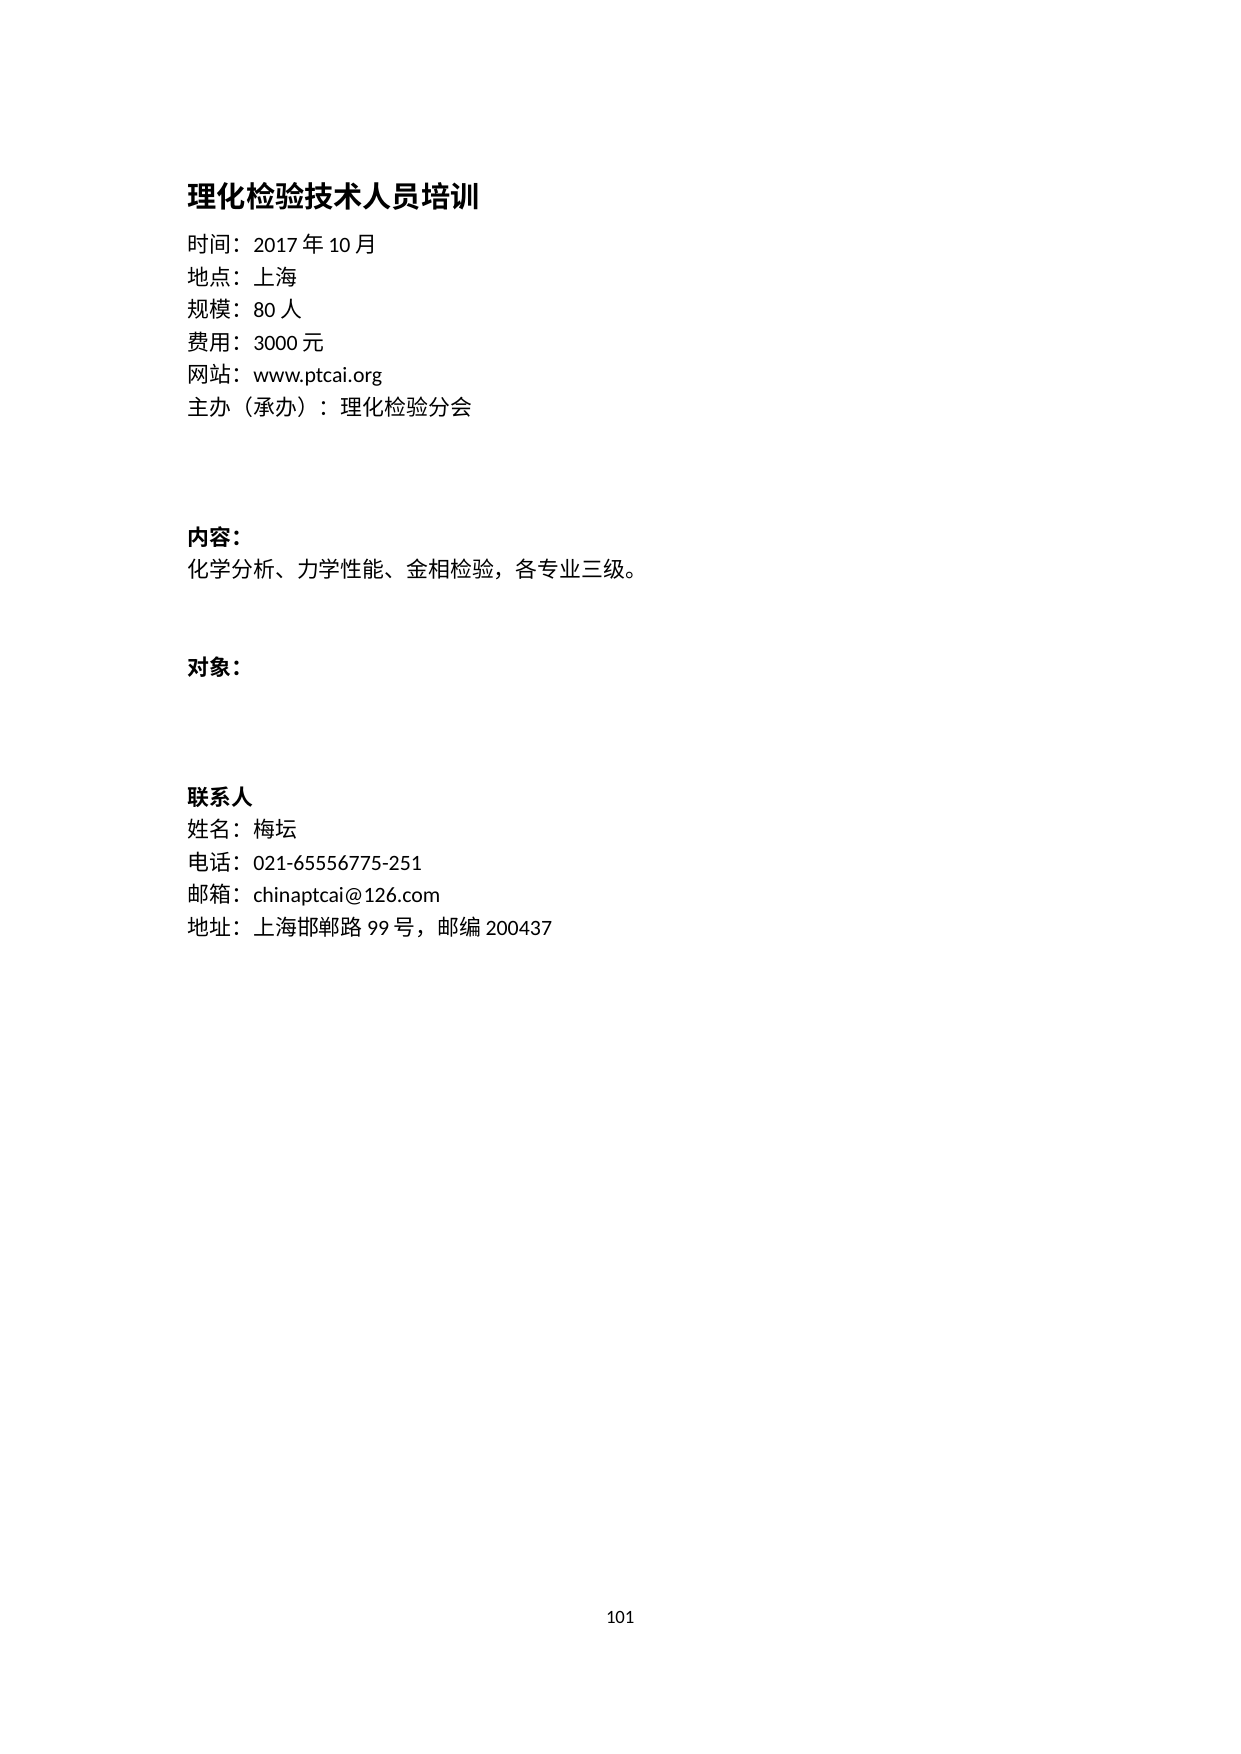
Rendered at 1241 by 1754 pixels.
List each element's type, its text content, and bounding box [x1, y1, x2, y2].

text 地址：上海邯郸路99号，邮编200437理化检验技术人员培训 [187, 909, 1053, 942]
text 网站：www.ptcai.org [187, 357, 1053, 389]
text 规模：80人 [187, 292, 1053, 324]
text 对象： [187, 649, 1053, 682]
text 时间：2017年10月 [187, 227, 1053, 259]
text 地址：上海邯郸路99号，邮编200437理化检验技术人员培训 [187, 162, 1053, 227]
text 电话：021-65556775-251 [187, 844, 1053, 877]
text 主办（承办）：理化检验分会 [187, 389, 1053, 422]
text 姓名：梅坛 [187, 812, 1053, 844]
text 化学分析、力学性能、金相检验，各专业三级。 [187, 552, 1053, 584]
text 联系人 [187, 779, 1053, 812]
text 费用：3000元 [187, 324, 1053, 357]
text 地点：上海 [187, 259, 1053, 292]
text 内容： [187, 519, 1053, 552]
text 邮箱：chinaptcai@126.com [187, 877, 1053, 909]
